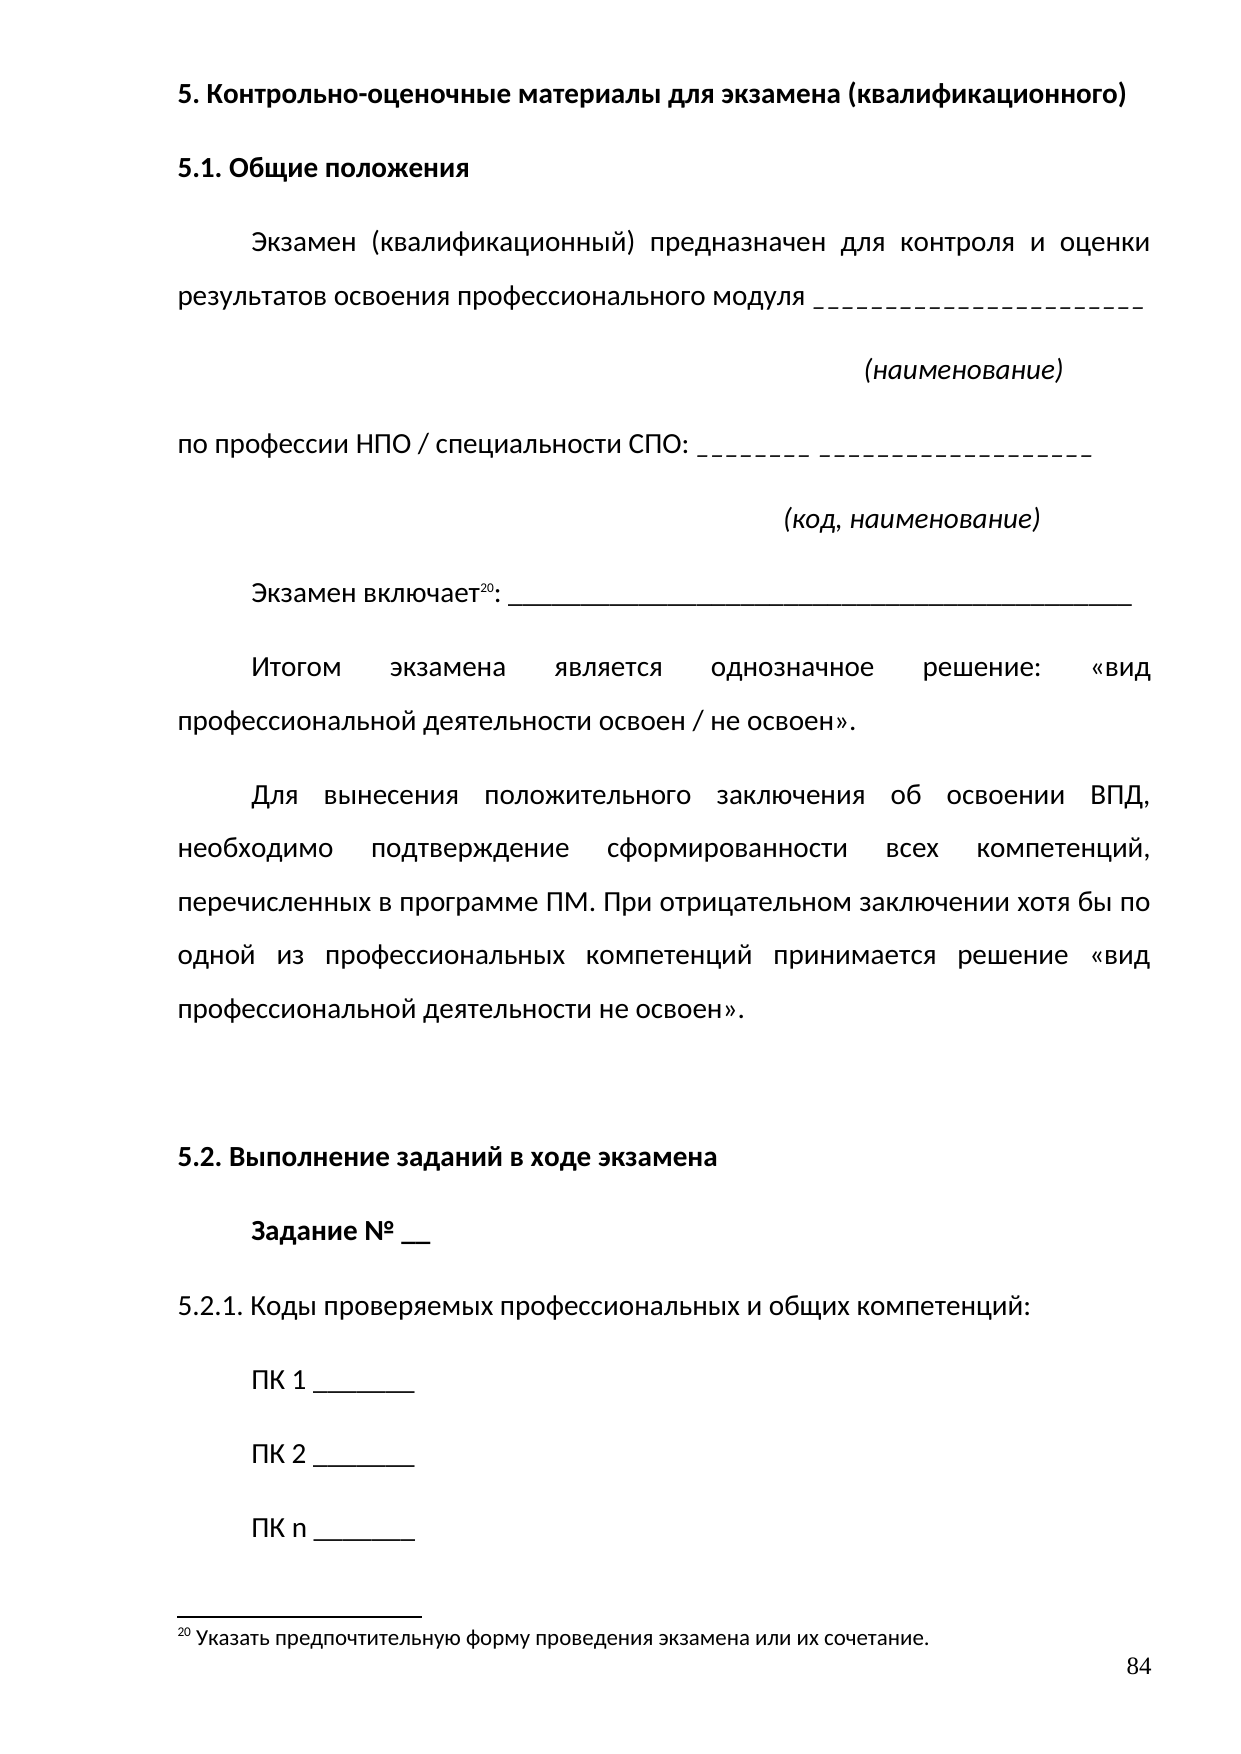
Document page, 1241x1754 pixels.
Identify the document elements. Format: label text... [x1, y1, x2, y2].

text 5.2.1. Коды проверяемых профессиональных и общих компетенций: [177, 1287, 1152, 1322]
text 5.1. Общие положения [177, 149, 1152, 185]
text (код, наименование) [177, 500, 1152, 535]
text (наименование) [177, 351, 1152, 387]
text 5.2. Выполнение заданий в ходе экзамена [177, 1138, 1152, 1174]
text Итогом экзамена является однозначное решение: «вид профессиональной деятельности освоен / не освоен». [177, 648, 1152, 737]
text Экзамен включает: ___________________________________________ [177, 574, 1152, 609]
text Задание № __ [177, 1212, 1152, 1248]
text Экзамен (квалификационный) предназначен для контроля и оценки результатов освоения профессионального модуля _______________________ [177, 223, 1152, 312]
text ПК n _______ [177, 1509, 1152, 1545]
text 5. Контрольно-оценочные материалы для экзамена (квалификационного) [177, 75, 1152, 111]
text ПК 1 _______ [177, 1361, 1152, 1397]
text ПК 2 _______ [177, 1435, 1152, 1471]
text Для вынесения положительного заключения об освоении ВПД, необходимо подтверждение сформированности всех компетенций, перечисленных в программе ПМ. При отрицательном заключении хотя бы по одной из профессиональных компетенций принимается решение «вид профессиональной деятельности не освоен». [177, 776, 1152, 1025]
text по профессии НПО / специальности СПО: ________ ___________________ [177, 425, 1152, 461]
